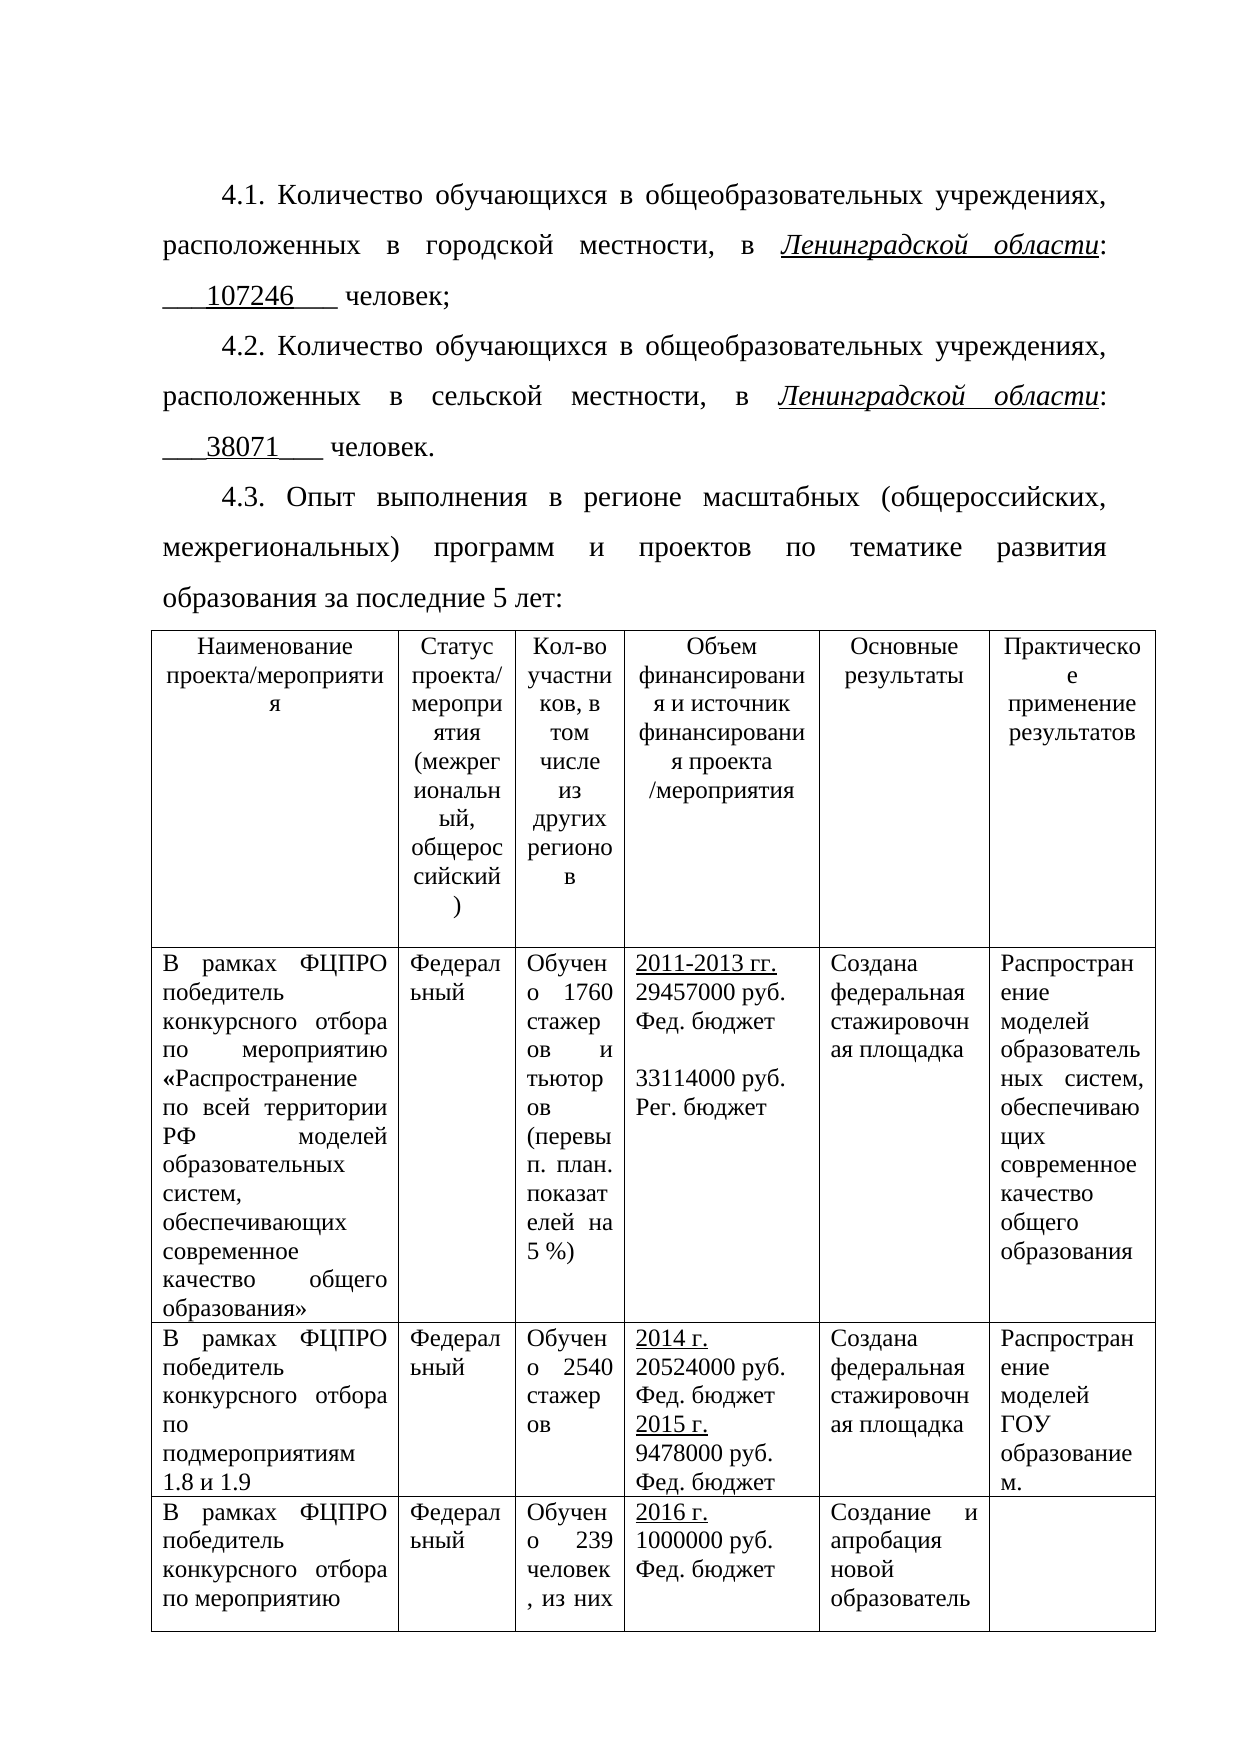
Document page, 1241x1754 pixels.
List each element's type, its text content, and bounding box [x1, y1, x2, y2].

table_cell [625, 1497, 819, 1631]
table_header Объем финансирования и источник финансирования проекта /мероприятия [625, 631, 819, 947]
text 4.3. Опыт выполнения в регионе масштабных (общероссийских, межрегиональных) программ и проектов по тематике развития образования за последние 5 лет: [162, 479, 1107, 613]
table_cell Создана федеральная стажировочная площадка [820, 948, 989, 1322]
table_cell Создана федеральная стажировочная площадка [820, 1323, 989, 1496]
table_header Кол-во участников, в том числе из других регионов [516, 631, 624, 947]
table_cell [990, 1497, 1155, 1631]
table_cell Обучено 1760 стажеров и тьюторов (перевып. план. показателей на 5 %) [516, 948, 624, 1322]
table_header Основные результаты [820, 631, 989, 947]
table_cell Федеральный [399, 948, 515, 1322]
table_cell Распространение моделей образовательных систем, обеспечивающих современное качество общего образования [990, 948, 1155, 1322]
table_cell Распространение моделей ГОУ образованием. [990, 1323, 1155, 1496]
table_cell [516, 1497, 624, 1631]
table_cell В рамках ФЦПРО победитель конкурсного отбора по мероприятию «Распространение по всей территории РФ моделей образовательных систем, обеспечивающих современное качество общего образования» [152, 948, 398, 1322]
table_cell Обучено 2540 стажеров [516, 1323, 624, 1496]
text 4.2. Количество обучающихся в общеобразовательных учреждениях, расположенных в сельской местности, в Ленинградской области: ___38071___ человек. [162, 328, 1107, 462]
table_cell 2011-2013 гг. 29457000 руб. Фед. бюджет 33114000 руб. Рег. бюджет [625, 948, 819, 1322]
table_header Практическое применение результатов [990, 631, 1155, 947]
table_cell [820, 1497, 989, 1631]
text 4.1. Количество обучающихся в общеобразовательных учреждениях, расположенных в городской местности, в Ленинградской области: ___107246___ человек; [162, 177, 1107, 311]
table_cell Федеральный [399, 1323, 515, 1496]
table_header Наименование проекта/мероприятия [152, 631, 398, 947]
table_cell Федеральный [399, 1497, 515, 1631]
table_header Статус проекта/мероприятия (межрегиональный, общероссийский) [399, 631, 515, 947]
table_cell 2014 г. 20524000 руб. Фед. бюджет 2015 г. 9478000 руб. Фед. бюджет [625, 1323, 819, 1496]
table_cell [152, 1497, 398, 1631]
table_cell В рамках ФЦПРО победитель конкурсного отбора по подмероприятиям 1.8 и 1.9 [152, 1323, 398, 1496]
